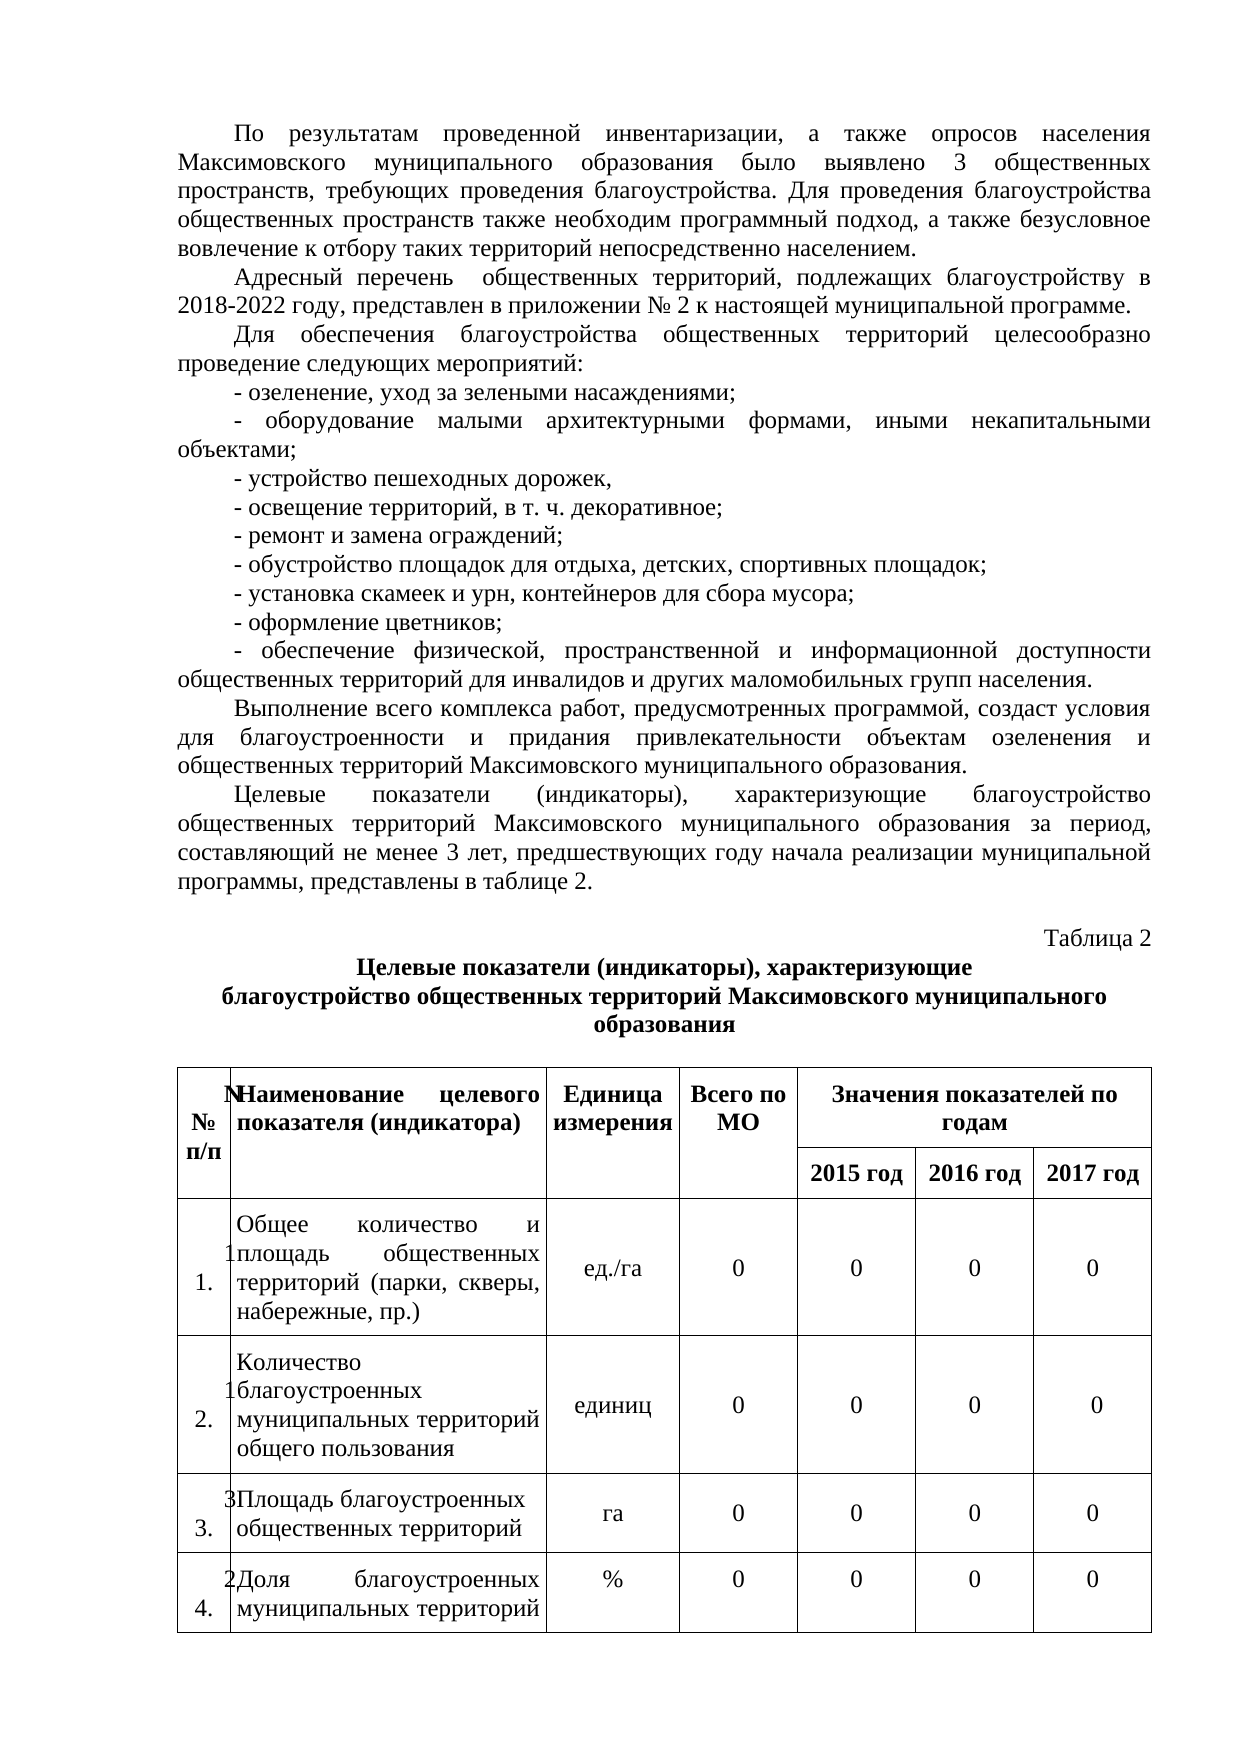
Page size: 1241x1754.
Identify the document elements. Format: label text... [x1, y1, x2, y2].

text - оборудование малыми архитектурными формами, иными некапитальными объектами; [177, 406, 1152, 463]
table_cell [231, 1553, 546, 1632]
text Выполнение всего комплекса работ, предусмотренных программой, создаст условия для благоустроенности и придания привлекательности объектам озеленения и общественных территорий Максимовского муниципального образования. [177, 693, 1152, 779]
text - устройство пешеходных дорожек, [177, 463, 1152, 492]
table_cell 0 [798, 1336, 915, 1472]
text Целевые показатели (индикаторы), характеризующие [177, 952, 1152, 981]
text - установка скамеек и урн, контейнеров для сбора мусора; [177, 578, 1152, 607]
text - ремонт и замена ограждений; [177, 521, 1152, 549]
table_cell 0 [680, 1336, 797, 1472]
table_header N№ п/п [178, 1068, 230, 1198]
table_cell 0 [916, 1474, 1033, 1552]
text - обеспечение физической, пространственной и информационной доступности общественных территорий для инвалидов и других маломобильных групп населения. [177, 636, 1152, 693]
text - озеленение, уход за зелеными насаждениями; [177, 377, 1152, 406]
table_cell 0 [916, 1553, 1033, 1632]
table_cell 0 [1034, 1474, 1151, 1552]
table_cell 0 [798, 1474, 915, 1552]
table_cell 2016 год [916, 1148, 1033, 1198]
table_cell 0 [798, 1199, 915, 1335]
text благоустройство общественных территорий Максимовского муниципального образования [177, 981, 1152, 1038]
text Адресный перечень общественных территорий, подлежащих благоустройству в 2018-2022 году, представлен в приложении № 2 к настоящей муниципальной программе. [177, 262, 1152, 319]
table_cell 11. [178, 1199, 230, 1335]
text - оформление цветников; [177, 607, 1152, 636]
table_cell Общее количество и площадь общественных территорий (парки, скверы, набережные, пр.) [231, 1199, 546, 1335]
text - обустройство площадок для отдыха, детских, спортивных площадок; [177, 549, 1152, 578]
table_cell 12. [178, 1336, 230, 1472]
table_cell ед./га [547, 1199, 679, 1335]
table_cell 0 [916, 1336, 1033, 1472]
table_cell 33. [178, 1474, 230, 1552]
table_cell 0 [680, 1199, 797, 1335]
table_cell 0 [1034, 1553, 1151, 1632]
table_cell 0 [1034, 1336, 1151, 1472]
table_cell % [547, 1553, 679, 1632]
table_cell 0 [680, 1553, 797, 1632]
table_header Значения показателей по годам [798, 1068, 1151, 1147]
table_cell 2015 год [798, 1148, 915, 1198]
table_cell 0 [916, 1199, 1033, 1335]
table_cell 24. [178, 1553, 230, 1632]
text Для обеспечения благоустройства общественных территорий целесообразно проведение следующих мероприятий: [177, 319, 1152, 377]
table_cell 0 [680, 1474, 797, 1552]
text Целевые показатели (индикаторы), характеризующие благоустройство общественных территорий Максимовского муниципального образования за период, составляющий не менее 3 лет, предшествующих году начала реализации муниципальной программы, представлены в таблице 2. [177, 779, 1152, 894]
table_cell 0 [1034, 1199, 1151, 1335]
table_cell единиц [547, 1336, 679, 1472]
text - освещение территорий, в т. ч. декоративное; [177, 492, 1152, 521]
text По результатам проведенной инвентаризации, а также опросов населения Максимовского муниципального образования было выявлено 3 общественных пространств, требующих проведения благоустройства. Для проведения благоустройства общественных пространств также необходим программный подход, а также безусловное вовлечение к отбору таких территорий непосредственно населением. [177, 118, 1152, 262]
table_cell га [547, 1474, 679, 1552]
table_header Всего по МО [680, 1068, 797, 1198]
table_cell Количество благоустроенных муниципальных территорий общего пользования [231, 1336, 546, 1472]
table_header Наименование целевого показателя (индикатора) [231, 1068, 546, 1198]
table_cell 2017 год [1034, 1148, 1151, 1198]
table_cell Площадь благоустроенных общественных территорий [231, 1474, 546, 1552]
table_header Единица измерения [547, 1068, 679, 1198]
text Таблица 2 [177, 923, 1152, 952]
table_cell 0 [798, 1553, 915, 1632]
